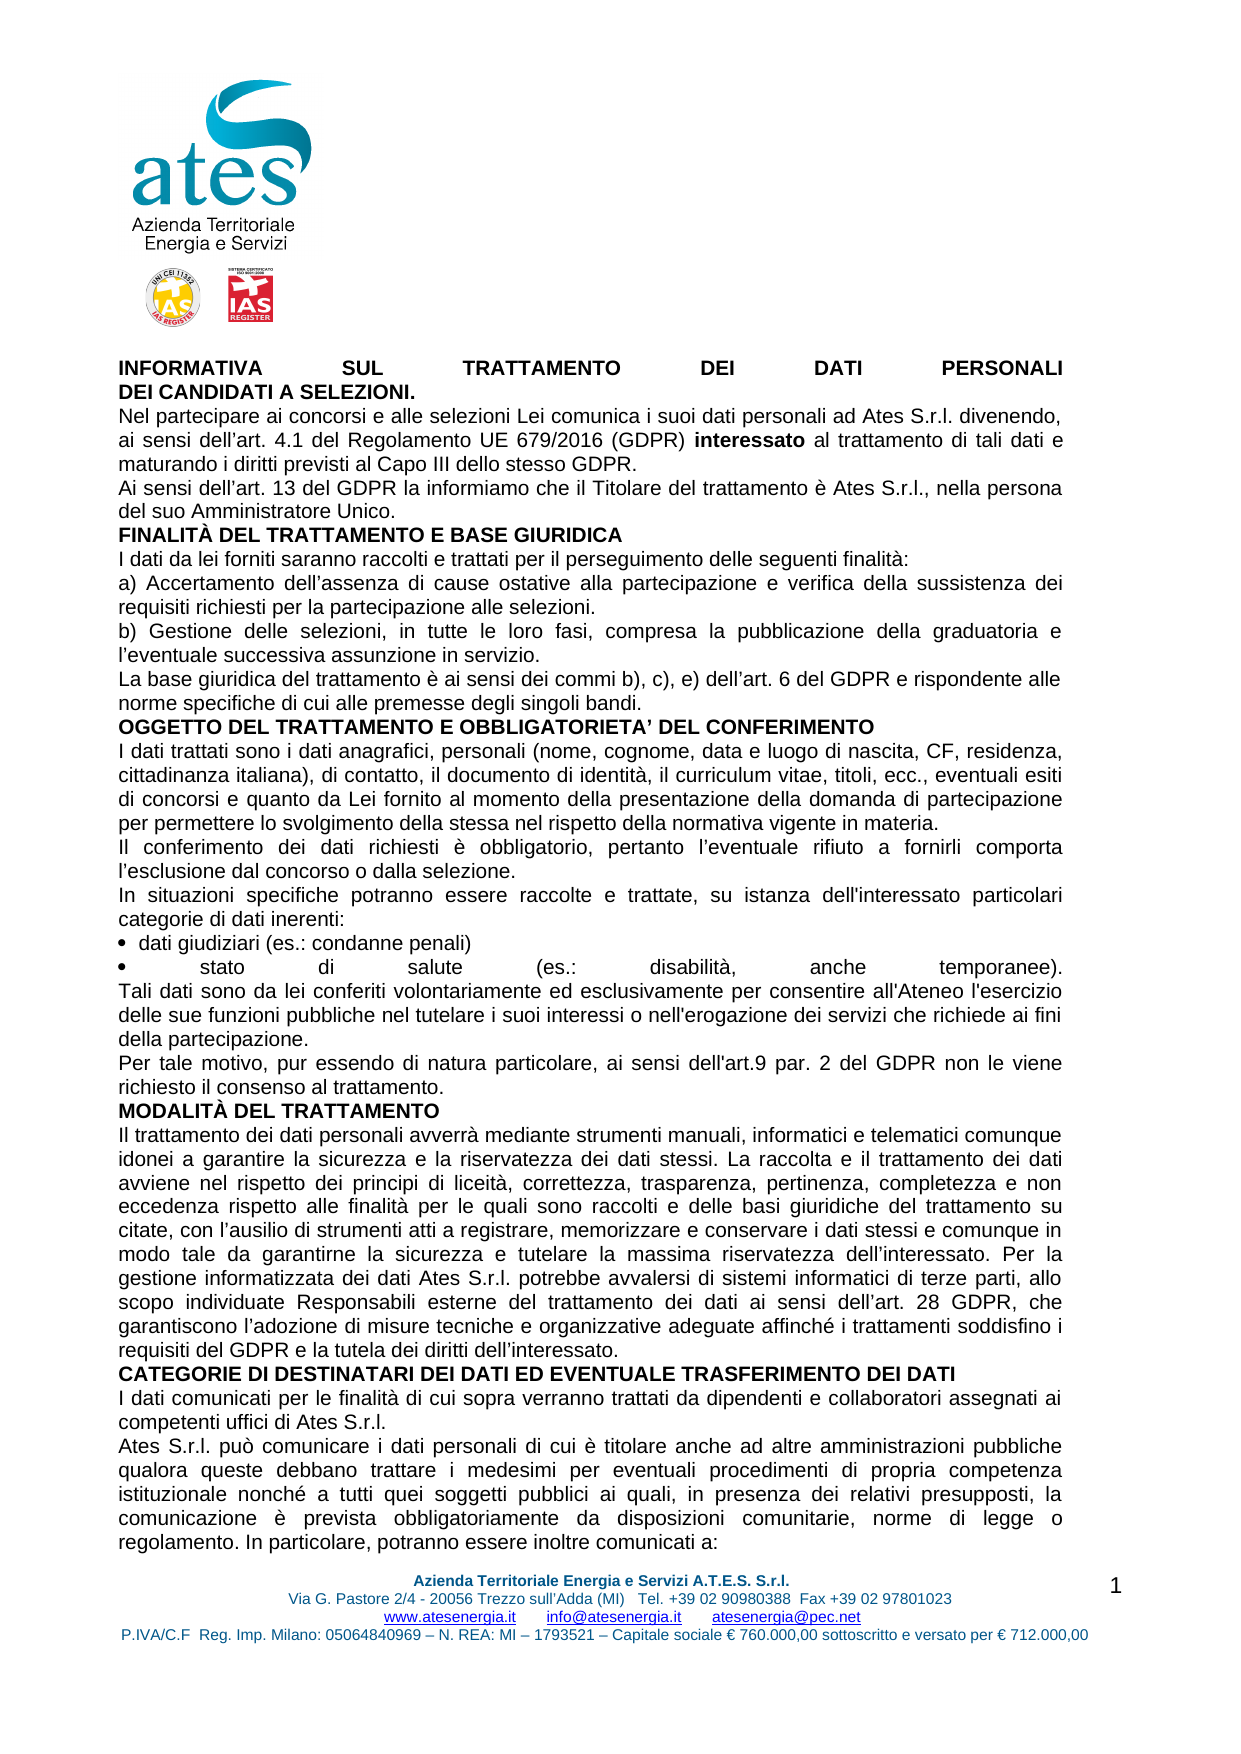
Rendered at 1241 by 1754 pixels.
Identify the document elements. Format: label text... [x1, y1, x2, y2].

text b) Gestione delle selezioni, in tutte le loro fasi, compresa la pubblicazione della graduatoria e l’eventuale successiva assunzione in servizio. [118, 619, 1064, 667]
text INFORMATIVA SUL TRATTAMENTO DEI DATI PERSONALI DEI CANDIDATI A SELEZIONI. [118, 356, 1064, 403]
text OGGETTO DEL TRATTAMENTO E OBBLIGATORIETA’ DEL CONFERIMENTO [118, 715, 1064, 739]
text FINALITÀ DEL TRATTAMENTO E BASE GIURIDICA [118, 523, 1064, 547]
text I dati comunicati per le finalità di cui sopra verranno trattati da dipendenti e collaboratori assegnati ai competenti uffici di Ates S.r.l. [118, 1386, 1064, 1434]
text Ai sensi dell’art. 13 del GDPR la informiamo che il Titolare del trattamento è Ates S.r.l., nella persona del suo Amministratore Unico. [118, 475, 1064, 523]
text Per tale motivo, pur essendo di natura particolare, ai sensi dell'art.9 par. 2 del GDPR non le viene richiesto il consenso al trattamento. [118, 1051, 1064, 1098]
text dati giudiziari (es.: condanne penali) [118, 931, 1064, 955]
text a) Accertamento dell’assenza di cause ostative alla partecipazione e verifica della sussistenza dei requisiti richiesti per la partecipazione alle selezioni. [118, 571, 1064, 619]
text La base giuridica del trattamento è ai sensi dei commi b), c), e) dell’art. 6 del GDPR e rispondente alle norme specifiche di cui alle premesse degli singoli bandi. [118, 667, 1064, 715]
text I dati da lei forniti saranno raccolti e trattati per il perseguimento delle seguenti finalità: [118, 547, 1064, 571]
text In situazioni specifiche potranno essere raccolte e trattate, su istanza dell'interessato particolari categorie di dati inerenti: [118, 883, 1064, 931]
text Il trattamento dei dati personali avverrà mediante strumenti manuali, informatici e telematici comunque idonei a garantire la sicurezza e la riservatezza dei dati stessi. La raccolta e il trattamento dei dati avviene nel rispetto dei principi di liceità, correttezza, trasparenza, pertinenza, completezza e non eccedenza rispetto alle finalità per le quali sono raccolti e delle basi giuridiche del trattamento su citate, con l’ausilio di strumenti atti a registrare, memorizzare e conservare i dati stessi e comunque in modo tale da garantirne la sicurezza e tutelare la massima riservatezza dell’interessato. Per la gestione informatizzata dei dati Ates S.r.l. potrebbe avvalersi di sistemi informatici di terze parti, allo scopo individuate Responsabili esterne del trattamento dei dati ai sensi dell’art. 28 GDPR, che garantiscono l’adozione di misure tecniche e organizzative adeguate affinché i trattamenti soddisfino i requisiti del GDPR e la tutela dei diritti dell’interessato. [118, 1122, 1064, 1362]
text stato di salute (es.: disabilità, anche temporanee). Tali dati sono da lei conferiti volontariamente ed esclusivamente per consentire all'Ateneo l'esercizio delle sue funzioni pubbliche nel tutelare i suoi interessi o nell'erogazione dei servizi che richiede ai fini della partecipazione. [118, 955, 1064, 1051]
picture [118, 73, 325, 260]
text I dati trattati sono i dati anagrafici, personali (nome, cognome, data e luogo di nascita, CF, residenza, cittadinanza italiana), di contatto, il documento di identità, il curriculum vitae, titoli, ecc., eventuali esiti di concorsi e quanto da Lei fornito al momento della presentazione della domanda di partecipazione per permettere lo svolgimento della stessa nel rispetto della normativa vigente in materia. [118, 739, 1064, 835]
text CATEGORIE DI DESTINATARI DEI DATI ED EVENTUALE TRASFERIMENTO DEI DATI [118, 1362, 1064, 1386]
picture [145, 268, 201, 327]
text Il conferimento dei dati richiesti è obbligatorio, pertanto l’eventuale rifiuto a fornirli comporta l’esclusione dal concorso o dalla selezione. [118, 835, 1064, 883]
picture [228, 268, 273, 322]
text MODALITÀ DEL TRATTAMENTO [118, 1098, 1064, 1122]
text Nel partecipare ai concorsi e alle selezioni Lei comunica i suoi dati personali ad Ates S.r.l. divenendo, ai sensi dell’art. 4.1 del Regolamento UE 679/2016 (GDPR) interessato al trattamento di tali dati e maturando i diritti previsti al Capo III dello stesso GDPR. [118, 403, 1064, 475]
text Ates S.r.l. può comunicare i dati personali di cui è titolare anche ad altre amministrazioni pubbliche qualora queste debbano trattare i medesimi per eventuali procedimenti di propria competenza istituzionale nonché a tutti quei soggetti pubblici ai quali, in presenza dei relativi presupposti, la comunicazione è prevista obbligatoriamente da disposizioni comunitarie, norme di legge o regolamento. In particolare, potranno essere inoltre comunicati a: [118, 1434, 1064, 1554]
